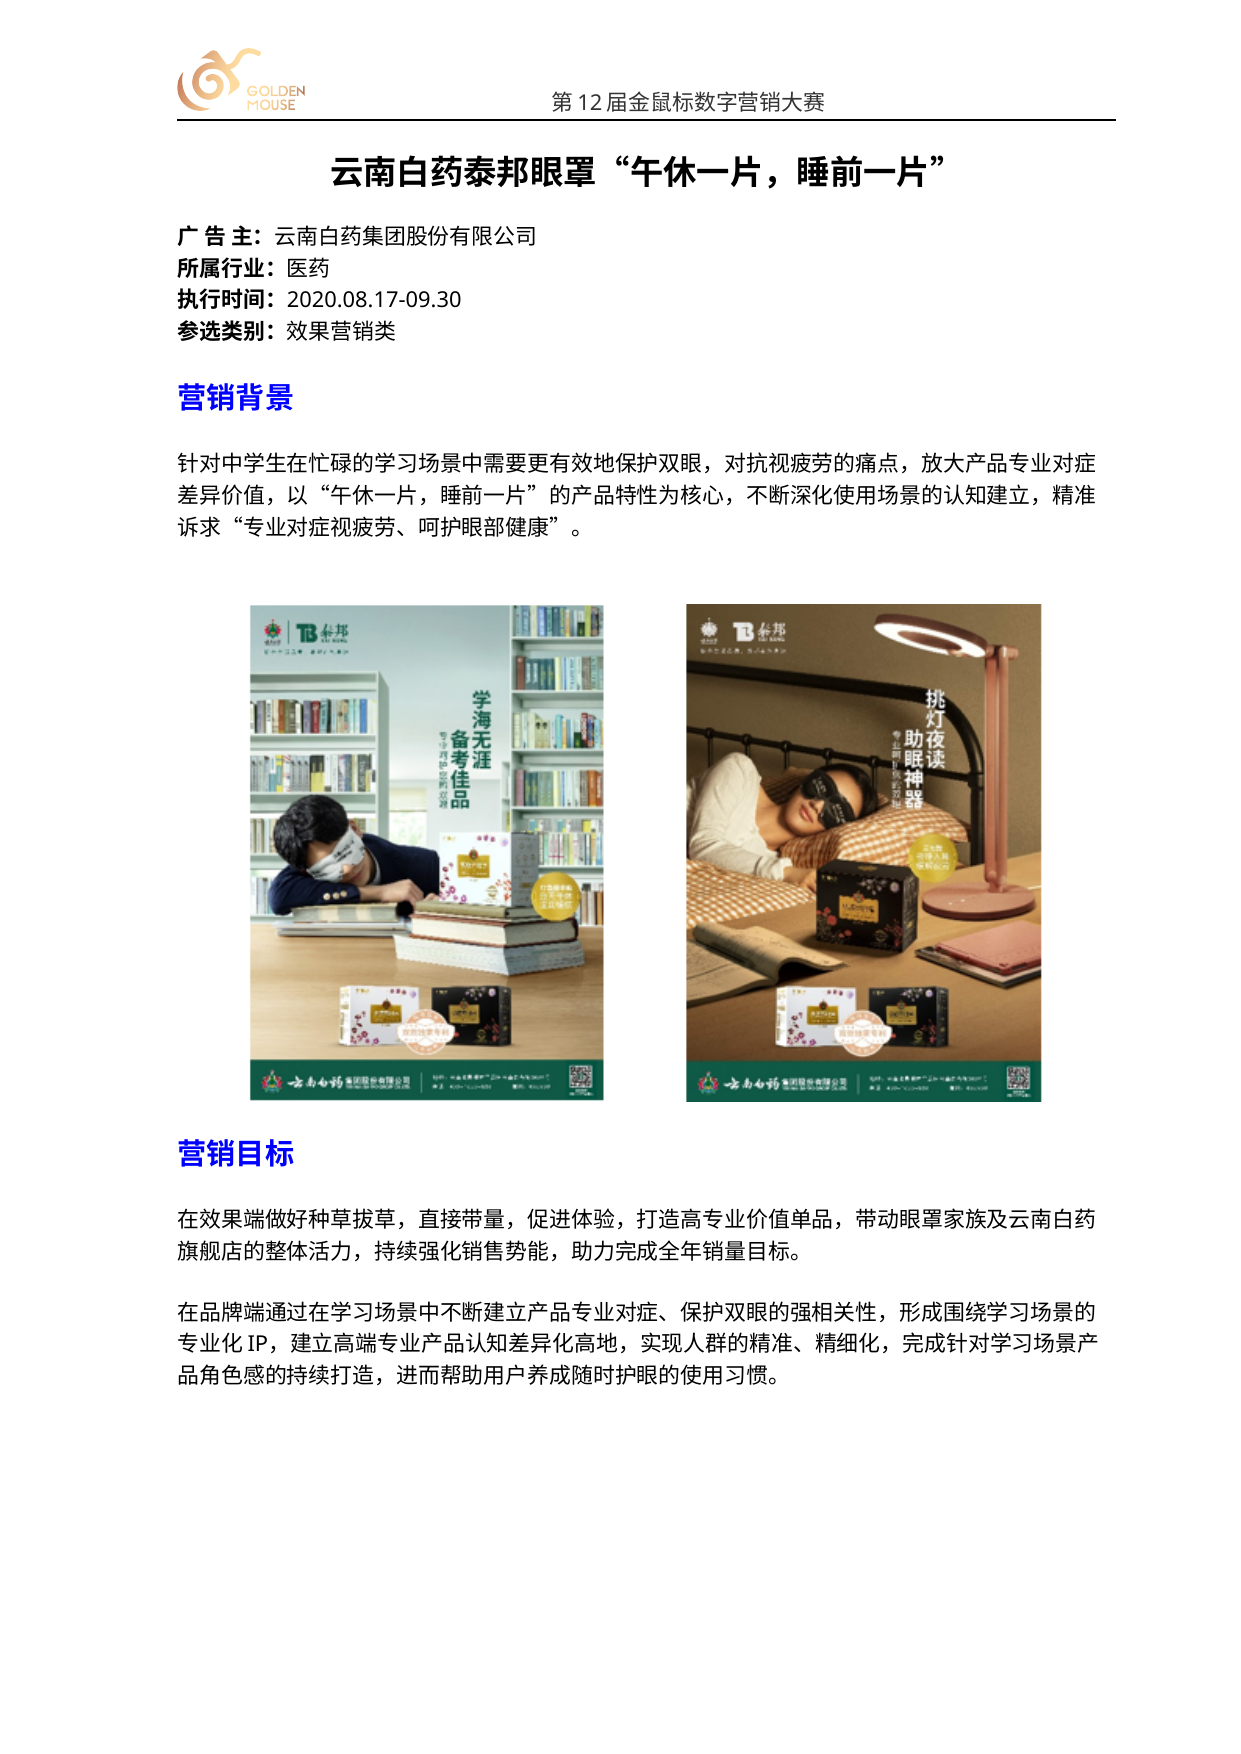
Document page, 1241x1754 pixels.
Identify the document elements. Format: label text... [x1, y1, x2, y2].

text 广 告 主：云南白药集团股份有限公司 [177, 219, 1116, 251]
text 在品牌端通过在学习场景中不断建立产品专业对症、保护双眼的强相关性，形成围绕学习场景的专业化IP，建立高端专业产品认知差异化高地，实现人群的精准、精细化，完成针对学习场景产品角色感的持续打造，进而帮助用户养成随时护眼的使用习惯。 [177, 1295, 1116, 1390]
picture [177, 48, 305, 111]
picture [177, 604, 1104, 1102]
text 所属行业：医药 [177, 251, 1116, 282]
text 营销背景 [177, 375, 1116, 417]
text 针对中学生在忙碌的学习场景中需要更有效地保护双眼，对抗视疲劳的痛点，放大产品专业对症差异价值，以“午休一片，睡前一片”的产品特性为核心，不断深化使用场景的认知建立，精准诉求“专业对症视疲劳、呵护眼部健康”。 [177, 446, 1116, 541]
text 在效果端做好种草拔草，直接带量，促进体验，打造高专业价值单品，带动眼罩家族及云南白药旗舰店的整体活力，持续强化销售势能，助力完成全年销量目标。 [177, 1202, 1116, 1266]
text 参选类别：效果营销类 [177, 314, 1116, 346]
text 云南白药泰邦眼罩“午休一片，睡前一片” [177, 146, 1116, 194]
text 执行时间：2020.08.17-09.30 [177, 282, 1116, 314]
text 营销目标 [177, 1131, 1116, 1173]
